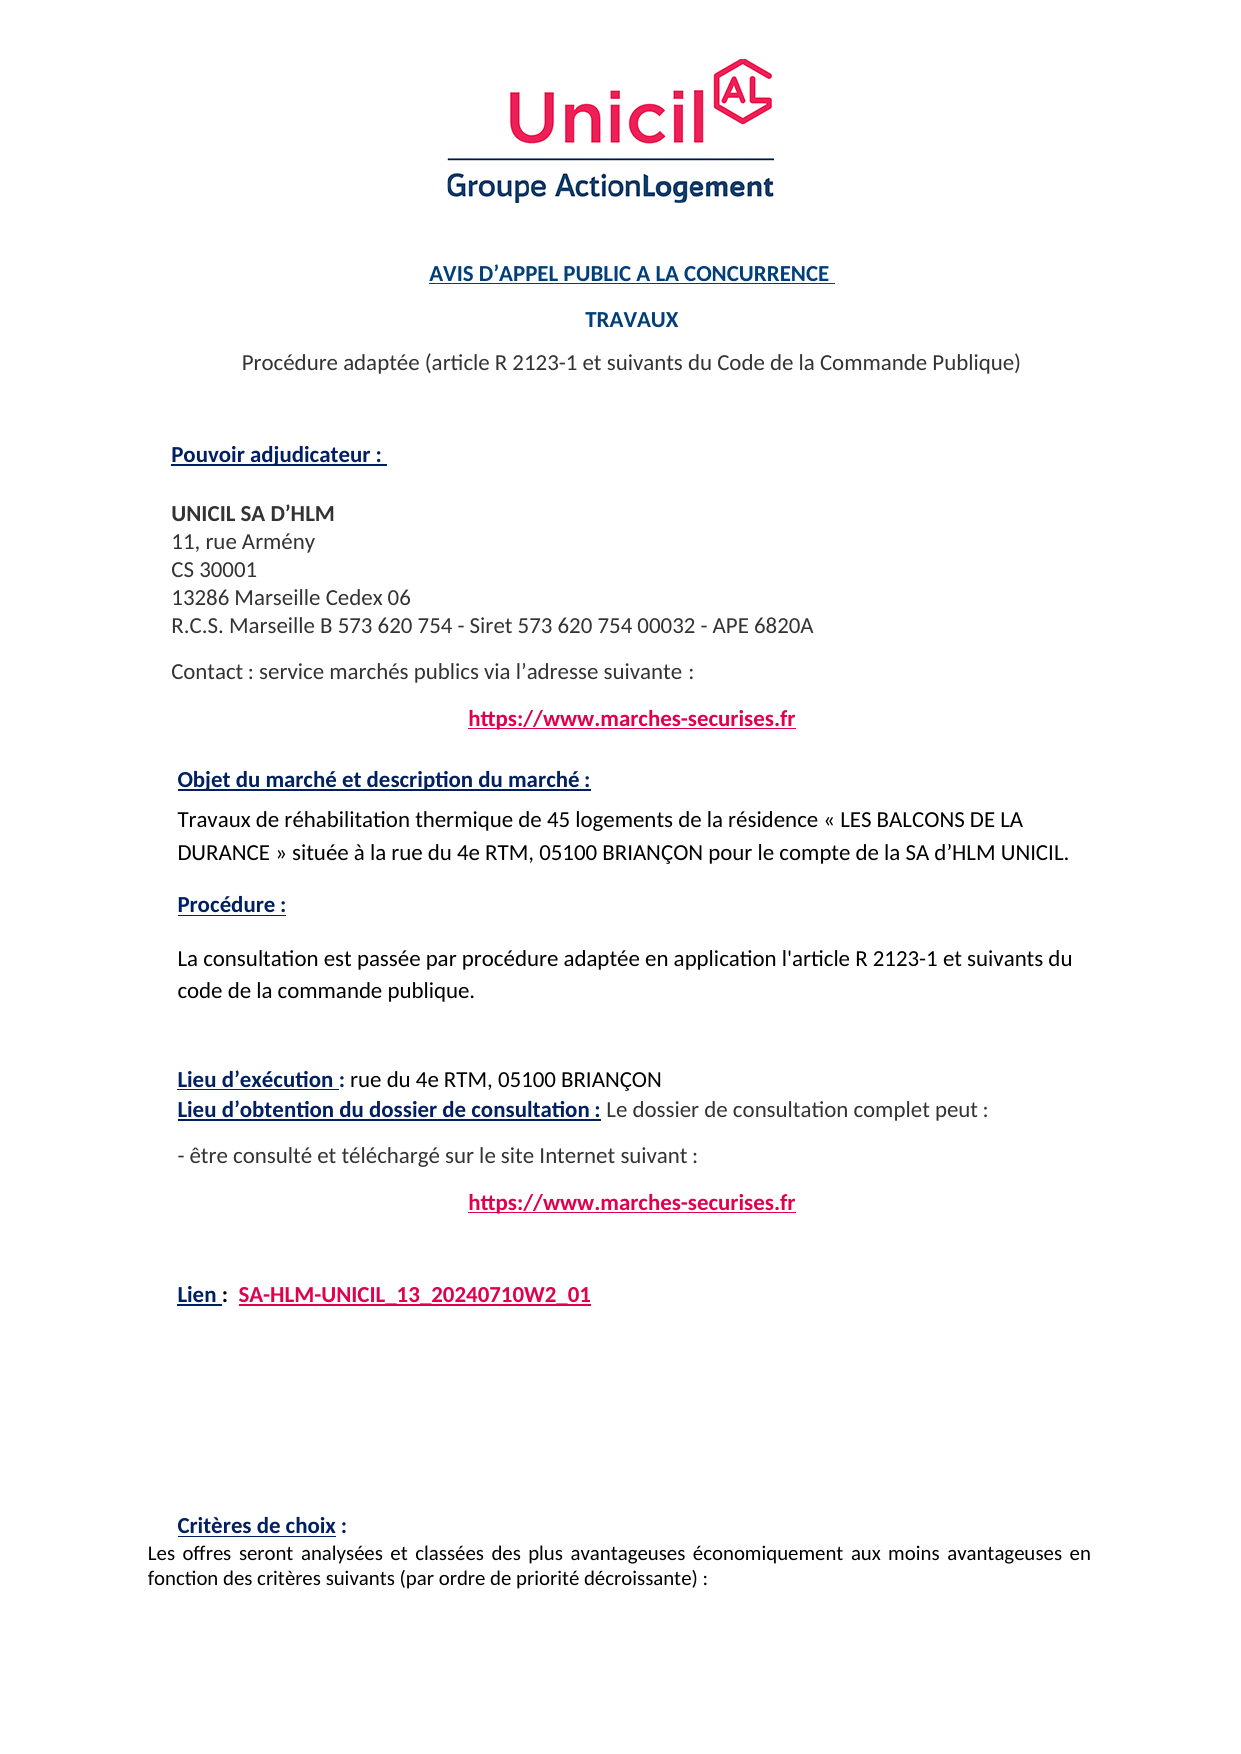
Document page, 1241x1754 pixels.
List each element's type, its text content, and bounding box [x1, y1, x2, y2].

text Procédure adaptée (article R 2123-1 et suivants du Code de la Commande Publique) [171, 348, 1093, 377]
list Les offres seront analysées et classées des plus avantageuses économiquement aux moins avantageuses en fonction des critères suivants (par ordre de priorité décroissante) : [148, 1540, 1093, 1591]
text Critères de choix : [177, 1509, 1093, 1540]
text R.C.S. Marseille B 573 620 754 - Siret 573 620 754 00032 - APE 6820A [171, 611, 1093, 639]
text Pouvoir adjudicateur : [171, 438, 1093, 468]
text Lien : SA-HLM-UNICIL_13_20240710W2_01 [177, 1278, 1093, 1308]
text TRAVAUX [171, 302, 1093, 333]
text Contact : service marchés publics via l’adresse suivante : [171, 655, 1093, 685]
text CS 30001 [171, 555, 1093, 583]
text Travaux de réhabilitation thermique de 45 logements de la résidence « LES BALCONS DE LA DURANCE » située à la rue du 4e RTM, 05100 BRIANÇON pour le compte de la SA d’HLM UNICIL. [177, 805, 1093, 866]
picture [447, 59, 774, 203]
text Procédure : [177, 891, 1093, 919]
text AVIS D’APPEL PUBLIC A LA CONCURRENCE [171, 256, 1093, 287]
text - être consulté et téléchargé sur le site Internet suivant : [177, 1139, 1093, 1170]
text Lieu d’obtention du dossier de consultation : Le dossier de consultation complet peut : [177, 1093, 1093, 1123]
text https://www.marches-securises.fr [171, 1185, 1093, 1216]
text UNICIL SA D’HLM [171, 499, 1093, 527]
text 11, rue Armény [171, 527, 1093, 555]
text La consultation est passée par procédure adaptée en application l'article R 2123-1 et suivants du code de la commande publique. [177, 944, 1093, 1004]
text https://www.marches-securises.fr [171, 701, 1093, 732]
text Lieu d’exécution : rue du 4e RTM, 05100 BRIANÇON [177, 1062, 1093, 1093]
text 13286 Marseille Cedex 06 [171, 583, 1093, 611]
text Objet du marché et description du marché : [177, 762, 1093, 793]
